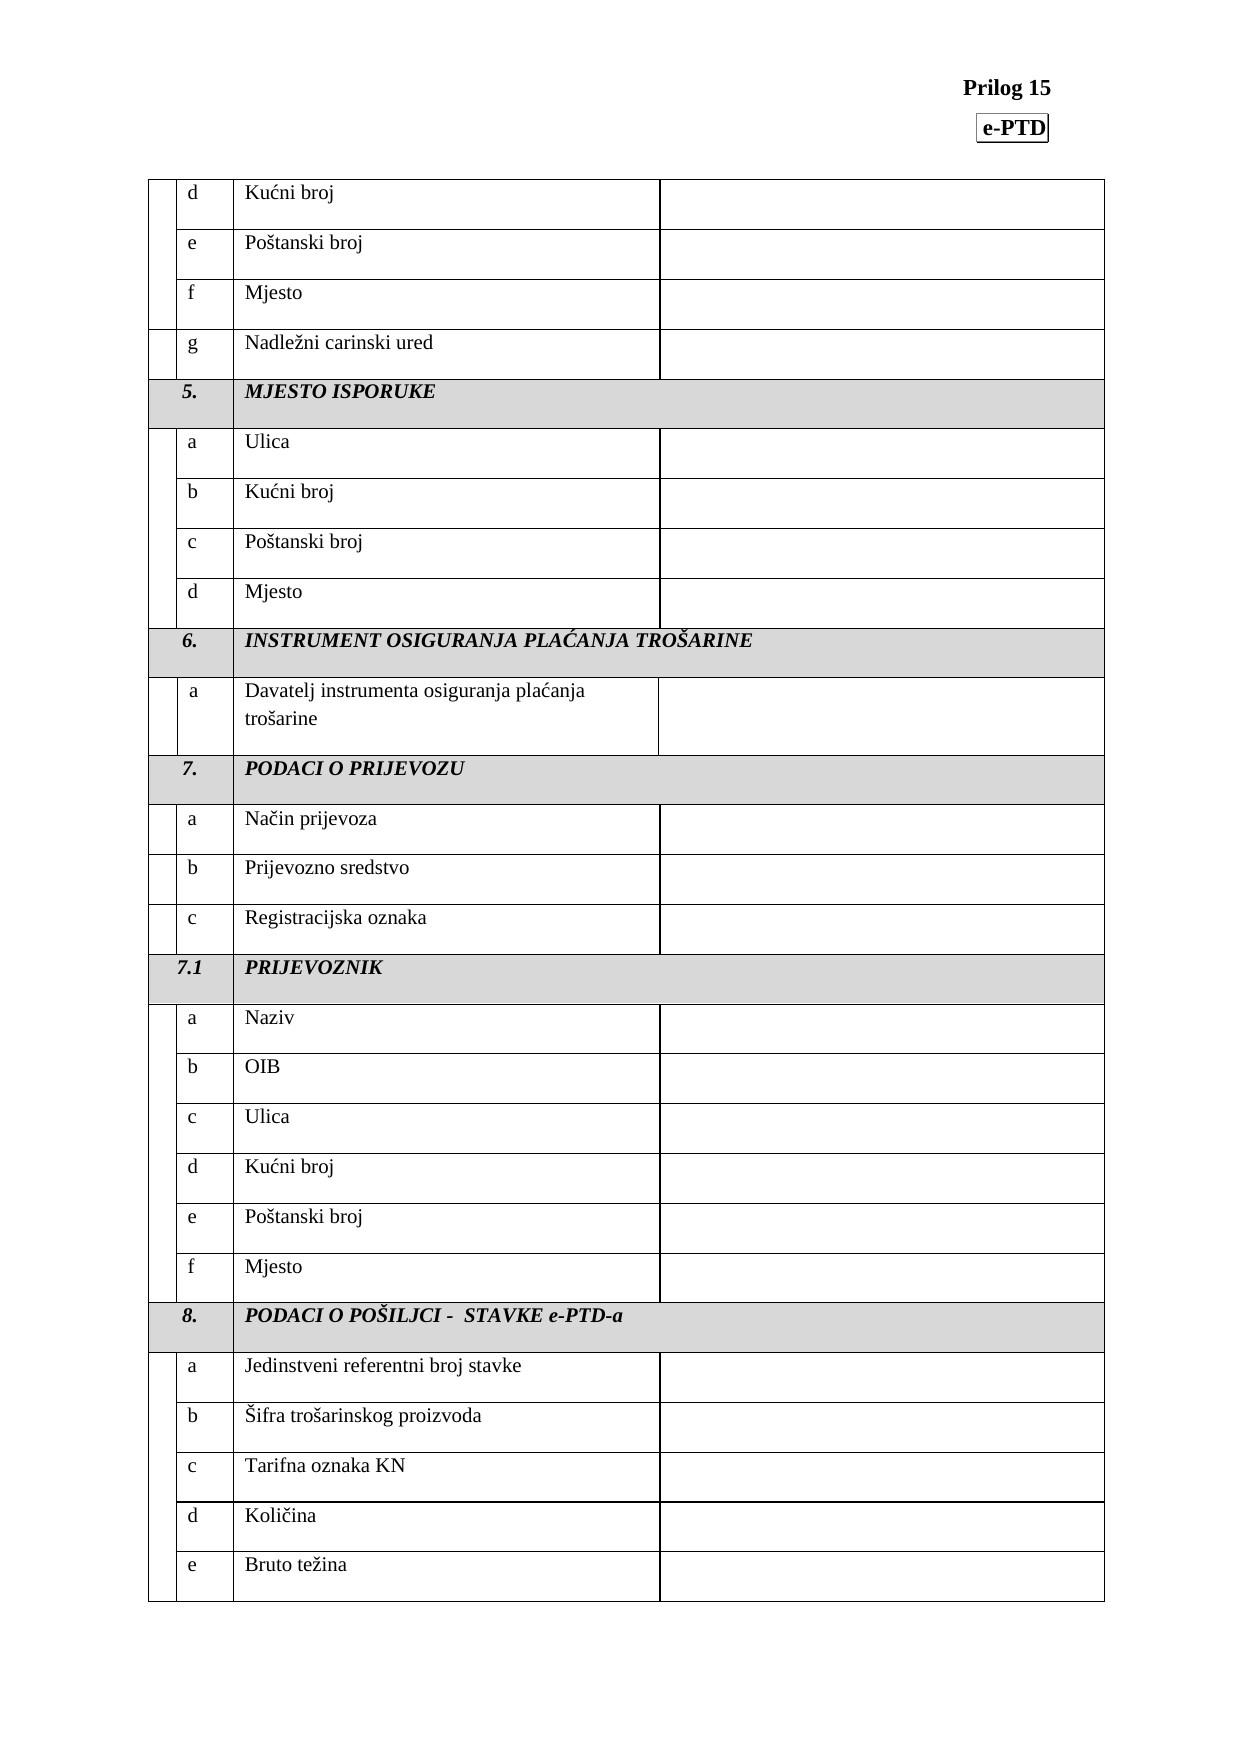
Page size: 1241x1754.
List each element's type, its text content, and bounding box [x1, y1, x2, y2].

table_cell [661, 429, 1104, 478]
table_cell INSTRUMENT OSIGURANJA PLAĆANJA TROŠARINE [234, 629, 1104, 677]
table_cell [661, 1254, 1104, 1302]
table_cell d [177, 579, 233, 627]
table_cell [661, 1552, 1104, 1601]
table_cell [149, 678, 177, 754]
table_cell Količina [234, 1503, 659, 1551]
table_cell g [177, 330, 233, 378]
table_cell [661, 905, 1104, 954]
table_cell e [177, 1204, 233, 1252]
table_cell [149, 905, 176, 954]
table_cell [661, 479, 1104, 528]
table_cell Kućni broj [234, 1154, 659, 1203]
table_cell 7.1 [149, 955, 233, 1003]
table_cell [661, 1005, 1104, 1053]
table_cell [661, 579, 1104, 627]
table_cell b [177, 1054, 233, 1103]
table_cell [661, 1453, 1104, 1501]
table_cell [661, 330, 1104, 378]
table_cell [661, 529, 1104, 578]
table_cell a [177, 1005, 233, 1053]
table_cell Naziv [234, 1005, 659, 1053]
table_cell Tarifna oznaka KN [234, 1453, 659, 1501]
table_cell PODACI O POŠILJCI - STAVKE e-PTD-a [234, 1303, 1104, 1352]
table_cell [661, 1403, 1104, 1452]
table_cell [661, 1104, 1104, 1153]
table_cell Prijevozno sredstvo [234, 855, 659, 904]
table_cell [149, 1005, 176, 1302]
table_cell a [177, 1353, 233, 1402]
table_cell MJESTO ISPORUKE [234, 380, 1104, 428]
table_cell [659, 678, 1104, 754]
table_cell Kućni broj [234, 479, 659, 528]
table_cell [661, 280, 1104, 329]
table_cell d [177, 1503, 233, 1551]
table_cell Način prijevoza [234, 805, 659, 854]
table_cell PODACI O PRIJEVOZU [234, 756, 1104, 804]
table_cell b [177, 479, 233, 528]
table_cell c [177, 529, 233, 578]
table_cell Šifra trošarinskog proizvoda [234, 1403, 659, 1452]
table_cell Poštanski broj [234, 230, 659, 279]
table_cell Ulica [234, 429, 659, 478]
table_cell c [177, 1104, 233, 1153]
table_cell [661, 1503, 1104, 1551]
table_cell [661, 1353, 1104, 1402]
table_cell OIB [234, 1054, 659, 1103]
table_cell e [177, 1552, 233, 1601]
table_cell Mjesto [234, 280, 659, 329]
table_cell [149, 330, 176, 378]
table_cell [149, 1353, 176, 1601]
table_cell Mjesto [234, 579, 659, 627]
table_cell f [177, 280, 233, 329]
table_cell a [178, 678, 233, 754]
table_cell 6. [149, 629, 233, 677]
table_cell [661, 230, 1104, 279]
table_cell [661, 1154, 1104, 1203]
table_cell Kućni broj [234, 180, 659, 229]
table_cell d [177, 1154, 233, 1203]
table_cell [661, 805, 1104, 854]
table_cell Davatelj instrumenta osiguranja plaćanja trošarine [234, 678, 658, 754]
table_cell [149, 805, 176, 854]
table_cell a [177, 429, 233, 478]
table_cell Mjesto [234, 1254, 659, 1302]
table_cell [661, 855, 1104, 904]
table_cell e [177, 230, 233, 279]
table_cell [661, 180, 1104, 229]
table_cell a [177, 805, 233, 854]
table_cell b [177, 1403, 233, 1452]
table_cell [661, 1054, 1104, 1103]
table_cell Bruto težina [234, 1552, 659, 1601]
table_cell 5. [149, 380, 233, 428]
table_cell 7. [149, 756, 233, 804]
table_cell [661, 1204, 1104, 1252]
table_cell 8. [149, 1303, 233, 1352]
table_cell Jedinstveni referentni broj stavke [234, 1353, 659, 1402]
table_cell Poštanski broj [234, 1204, 659, 1252]
table_cell PRIJEVOZNIK [234, 955, 1104, 1003]
table_cell [149, 429, 176, 627]
table_cell c [177, 1453, 233, 1501]
table_cell Poštanski broj [234, 529, 659, 578]
table_cell Ulica [234, 1104, 659, 1153]
table_cell Registracijska oznaka [234, 905, 659, 954]
table_cell c [177, 905, 233, 954]
table_cell d [177, 180, 233, 229]
table_cell [149, 855, 176, 904]
table_cell f [177, 1254, 233, 1302]
table_cell b [177, 855, 233, 904]
table_cell Nadležni carinski ured [234, 330, 659, 378]
